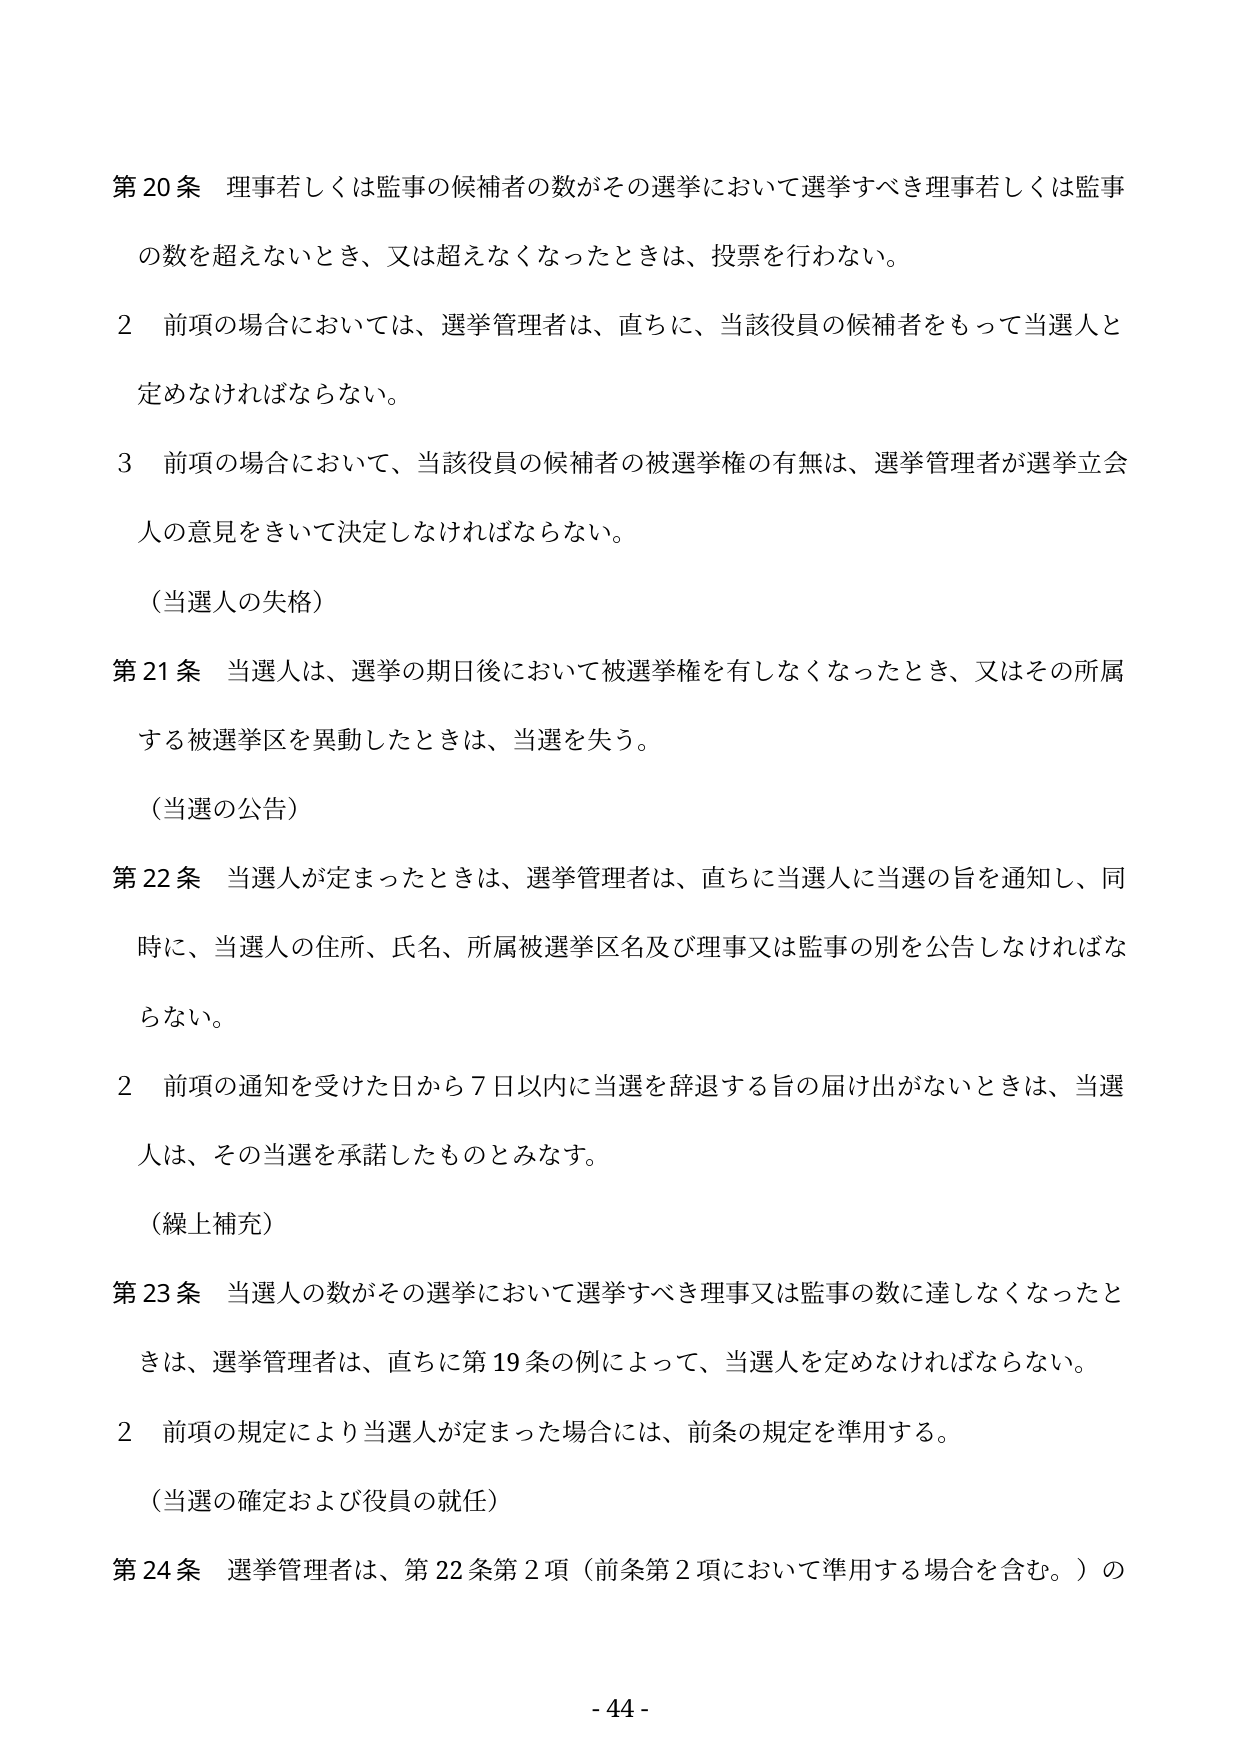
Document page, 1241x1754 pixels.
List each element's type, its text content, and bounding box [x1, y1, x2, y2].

text 第23条 当選人の数がその選挙において選挙すべき理事又は監事の数に達しなくなったときは、選挙管理者は、直ちに第19条の例によって、当選人を定めなければならない。 [112, 1257, 1128, 1396]
text ２ 前項の規定により当選人が定まった場合には、前条の規定を準用する。 [112, 1396, 1128, 1465]
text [112, 1534, 1128, 1603]
text 第22条 当選人が定まったときは、選挙管理者は、直ちに当選人に当選の旨を通知し、同時に、当選人の住所、氏名、所属被選挙区名及び理事又は監事の別を公告しなければならない。 [112, 842, 1128, 1050]
text （当選人の失格） [112, 566, 1128, 635]
text 第21条 当選人は、選挙の期日後において被選挙権を有しなくなったとき、又はその所属する被選挙区を異動したときは、当選を失う。 [112, 635, 1128, 773]
text ３ 前項の場合において、当該役員の候補者の被選挙権の有無は、選挙管理者が選挙立会人の意見をきいて決定しなければならない。 [112, 427, 1128, 566]
text ２ 前項の場合においては、選挙管理者は、直ちに、当該役員の候補者をもって当選人と定めなければならない。 [112, 289, 1128, 427]
text （繰上補充） [112, 1188, 1128, 1257]
text 第20条 理事若しくは監事の候補者の数がその選挙において選挙すべき理事若しくは監事の数を超えないとき、又は超えなくなったときは、投票を行わない。 [112, 151, 1128, 289]
text （当選の公告） [112, 773, 1128, 842]
text ２ 前項の通知を受けた日から７日以内に当選を辞退する旨の届け出がないときは、当選人は、その当選を承諾したものとみなす。 [112, 1050, 1128, 1188]
text （当選の確定および役員の就任） [112, 1465, 1128, 1534]
